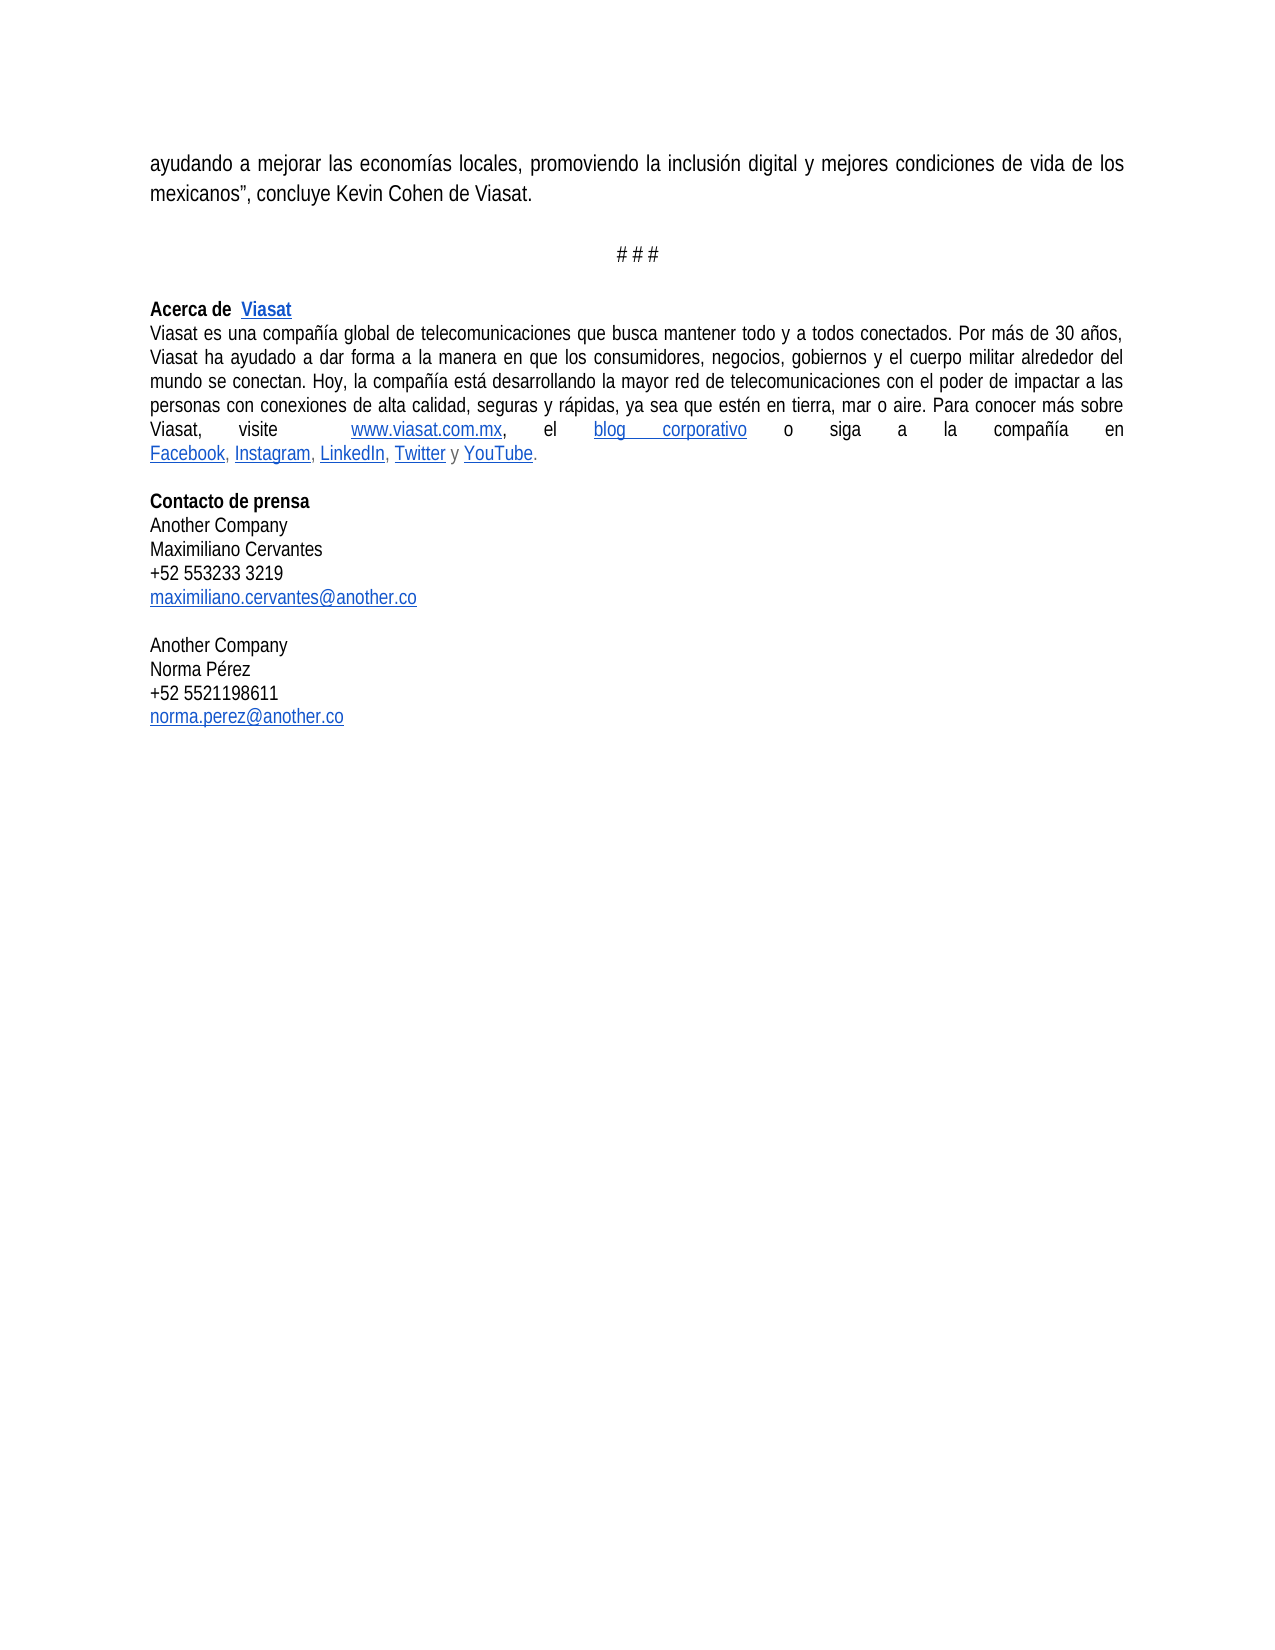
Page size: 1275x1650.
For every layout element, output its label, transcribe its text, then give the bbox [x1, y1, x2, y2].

text Another Company [150, 633, 1125, 657]
text norma.perez@another.co [150, 704, 1125, 728]
text Another Company [150, 513, 1125, 537]
text Norma Pérez [150, 657, 1125, 681]
text Contacto de prensa [150, 489, 1125, 513]
text Maximiliano Cervantes [150, 537, 1125, 561]
text maximiliano.cervantes@another.co [150, 585, 1125, 609]
text +52 5521198611 [150, 681, 1125, 704]
text Viasat es una compañía global de telecomunicaciones que busca mantener todo y a todos conectados. Por más de 30 años, Viasat ha ayudado a dar forma a la manera en que los consumidores, negocios, gobiernos y el cuerpo militar alrededor del mundo se conectan. Hoy, la compañía está desarrollando la mayor red de telecomunicaciones con el poder de impactar a las personas con conexiones de alta calidad, seguras y rápidas, ya sea que estén en tierra, mar o aire. Para conocer más sobre Viasat, visite www.viasat.com.mx, el blog corporativo o siga a la compañía en Facebook, Instagram, LinkedIn, Twitter y YouTube. [150, 417, 1125, 465]
text Acerca de Viasat [150, 297, 1125, 321]
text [150, 150, 1125, 207]
text +52 553233 3219 [150, 561, 1125, 585]
text # # # [150, 241, 1125, 267]
